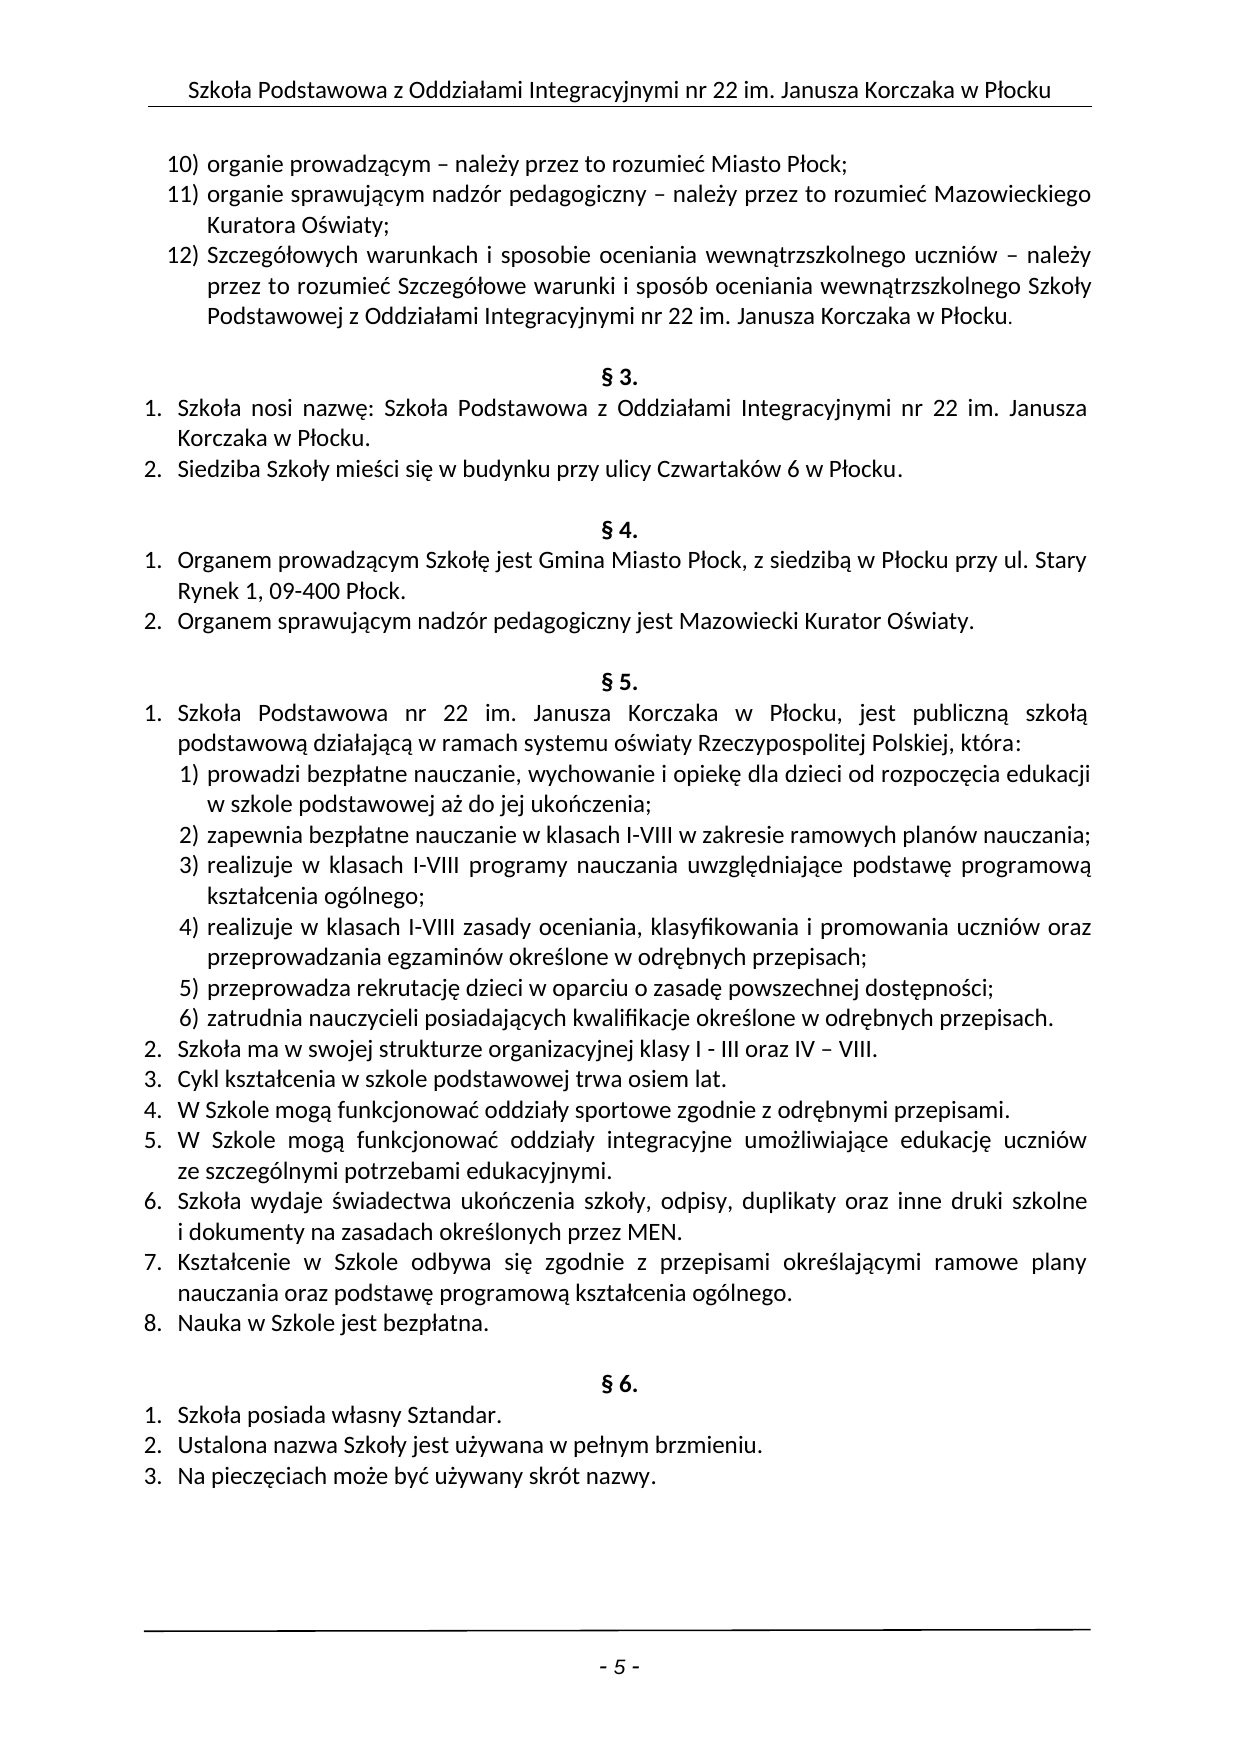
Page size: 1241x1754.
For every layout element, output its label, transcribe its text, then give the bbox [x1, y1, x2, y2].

list W Szkole mogą funkcjonować oddziały sportowe zgodnie z odrębnymi przepisami. [162, 1094, 1088, 1124]
list realizuje w klasach I-VIII programy nauczania uwzględniające podstawę programową kształcenia ogólnego; [199, 850, 1092, 911]
list realizuje w klasach I-VIII zasady oceniania, klasyfikowania i promowania uczniów oraz przeprowadzania egzaminów określone w odrębnych przepisach; [199, 911, 1092, 972]
list Szczegółowych warunkach i sposobie oceniania wewnątrzszkolnego uczniów – należy przez to rozumieć Szczegółowe warunki i sposób oceniania wewnątrzszkolnego Szkoły Podstawowej z Oddziałami Integracyjnymi nr 22 im. Janusza Korczaka w Płocku. [199, 239, 1092, 331]
list Ustalona nazwa Szkoły jest używana w pełnym brzmieniu. [162, 1429, 1088, 1460]
list Szkoła posiada własny Sztandar. [162, 1399, 1088, 1429]
list Szkoła nosi nazwę: Szkoła Podstawowa z Oddziałami Integracyjnymi nr 22 im. Janusza Korczaka w Płocku. [162, 392, 1089, 453]
list Cykl kształcenia w szkole podstawowej trwa osiem lat. [162, 1063, 1088, 1094]
list Organem prowadzącym Szkołę jest Gmina Miasto Płock, z siedzibą w Płocku przy ul. Stary Rynek 1, 09-400 Płock. [162, 544, 1089, 606]
list Szkoła Podstawowa nr 22 im. Janusza Korczaka w Płocku, jest publiczną szkołą podstawową działającą w ramach systemu oświaty Rzeczypospolitej Polskiej, która: [162, 697, 1089, 758]
list zapewnia bezpłatne nauczanie w klasach I-VIII w zakresie ramowych planów nauczania; [199, 819, 1092, 850]
list organie prowadzącym – należy przez to rozumieć Miasto Płock; [199, 148, 1092, 178]
list przeprowadza rekrutację dzieci w oparciu o zasadę powszechnej dostępności; [199, 972, 1092, 1002]
list Szkoła ma w swojej strukturze organizacyjnej klasy I - III oraz IV – VIII. [162, 1033, 1088, 1063]
list Nauka w Szkole jest bezpłatna. [162, 1307, 1088, 1338]
list zatrudnia nauczycieli posiadających kwalifikacje określone w odrębnych przepisach. [199, 1002, 1092, 1033]
list W Szkole mogą funkcjonować oddziały integracyjne umożliwiające edukację uczniów ze szczególnymi potrzebami edukacyjnymi. [162, 1124, 1088, 1185]
list Na pieczęciach może być używany skrót nazwy. [162, 1460, 1088, 1491]
list prowadzi bezpłatne nauczanie, wychowanie i opiekę dla dzieci od rozpoczęcia edukacji w szkole podstawowej aż do jej ukończenia; [199, 758, 1092, 819]
list Organem sprawującym nadzór pedagogiczny jest Mazowiecki Kurator Oświaty. [162, 606, 1089, 636]
list organie sprawującym nadzór pedagogiczny – należy przez to rozumieć Mazowieckiego Kuratora Oświaty; [199, 178, 1092, 239]
list Kształcenie w Szkole odbywa się zgodnie z przepisami określającymi ramowe plany nauczania oraz podstawę programową kształcenia ogólnego. [162, 1246, 1088, 1307]
list Szkoła wydaje świadectwa ukończenia szkoły, odpisy, duplikaty oraz inne druki szkolne i dokumenty na zasadach określonych przez MEN. [162, 1185, 1088, 1246]
list Siedziba Szkoły mieści się w budynku przy ulicy Czwartaków 6 w Płocku. [162, 453, 1089, 483]
